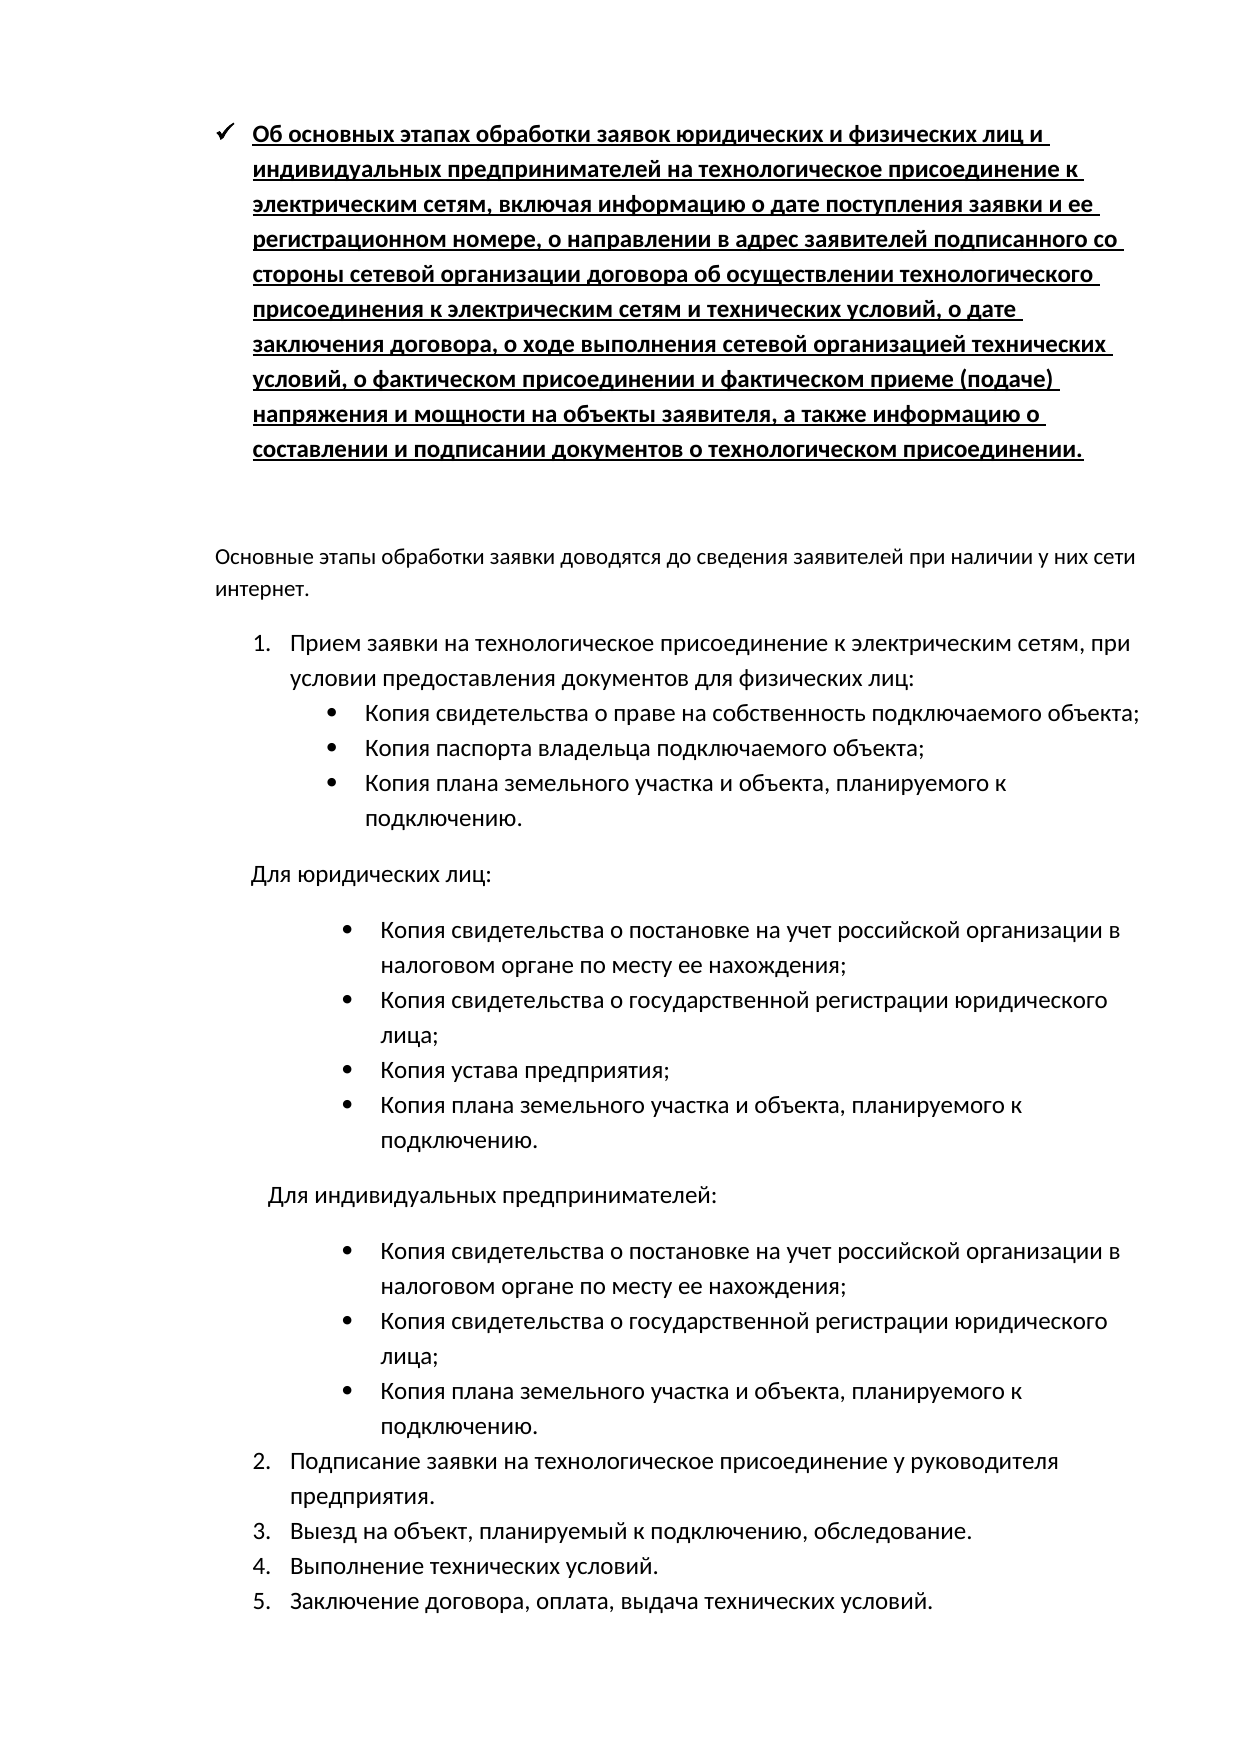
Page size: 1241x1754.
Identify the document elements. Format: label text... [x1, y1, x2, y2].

list Копия плана земельного участка и объекта, планируемого к подключению. [343, 1089, 1152, 1154]
text Для юридических лиц: [177, 858, 1152, 888]
list Выезд на объект, планируемый к подключению, обследование. [252, 1516, 1152, 1546]
list Копия паспорта владельца подключаемого объекта; [327, 732, 1152, 763]
list Копия свидетельства о постановке на учет российской организации в налоговом органе по месту ее нахождения; [343, 1236, 1152, 1301]
list Копия плана земельного участка и объекта, планируемого к подключению. [327, 767, 1152, 833]
text Основные этапы обработки заявки доводятся до сведения заявителей при наличии у них сети интернет. [215, 542, 1152, 602]
list Об основных этапах обработки заявок юридических и физических лиц и индивидуальных предпринимателей на технологическое присоединение к электрическим сетям, включая информацию о дате поступления заявки и ее регистрационном номере, о направлении в адрес заявителей подписанного со стороны сетевой организации договора об осуществлении технологического присоединения к электрическим сетям и технических условий, о дате заключения договора, о ходе выполнения сетевой организацией технических условий, о фактическом присоединении и фактическом приеме (подаче) напряжения и мощности на объекты заявителя, а также информацию о составлении и подписании документов о технологическом присоединении. [215, 118, 1152, 464]
list Заключение договора, оплата, выдача технических условий. [252, 1586, 1152, 1616]
list Копия свидетельства о государственной регистрации юридического лица; [343, 1306, 1152, 1371]
list Копия плана земельного участка и объекта, планируемого к подключению. [343, 1376, 1152, 1441]
list Копия устава предприятия; [343, 1054, 1152, 1084]
list Копия свидетельства о постановке на учет российской организации в налоговом органе по месту ее нахождения; [343, 914, 1152, 979]
text Для индивидуальных предпринимателей: [177, 1180, 1152, 1210]
list Прием заявки на технологическое присоединение к электрическим сетям, при условии предоставления документов для физических лиц: [252, 627, 1152, 693]
list Копия свидетельства о государственной регистрации юридического лица; [343, 984, 1152, 1049]
list Подписание заявки на технологическое присоединение у руководителя предприятия. [252, 1446, 1152, 1511]
list Копия свидетельства о праве на собственность подключаемого объекта; [327, 697, 1152, 728]
list Выполнение технических условий. [252, 1551, 1152, 1581]
